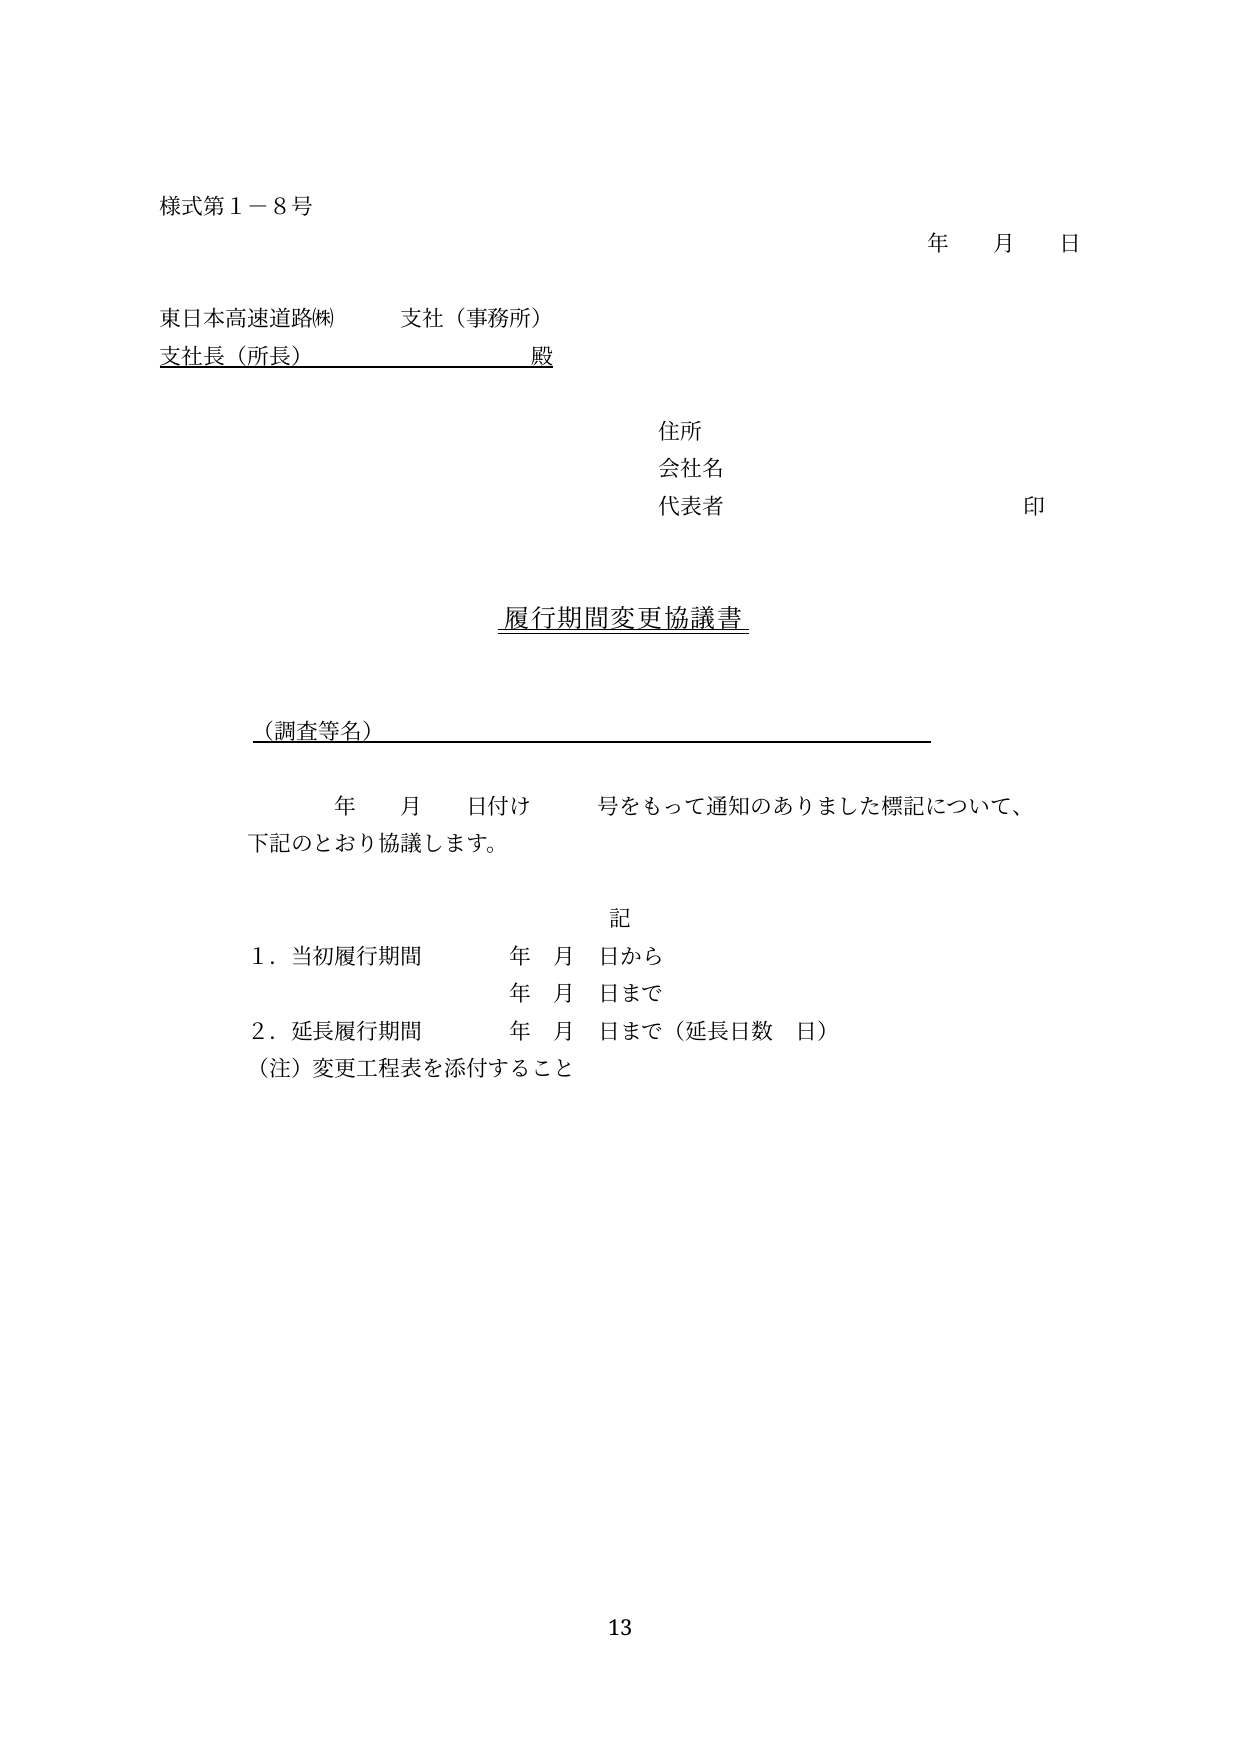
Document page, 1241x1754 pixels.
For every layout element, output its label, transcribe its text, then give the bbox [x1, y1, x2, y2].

subtitle 記 [159, 898, 1081, 936]
text 下記のとおり協議します。 [159, 823, 1081, 861]
text 年 月 日まで [159, 973, 1081, 1011]
text 支社長（所長） 殿 [159, 336, 1081, 373]
text 代表者 印 [159, 486, 1081, 523]
text 住所 [159, 411, 1081, 448]
text 東日本高速道路㈱ 支社（事務所） [159, 298, 1081, 336]
text ２．延長履行期間 年 月 日まで（延長日数 日） [159, 1011, 1081, 1048]
text 年 月 日 [159, 223, 1081, 261]
text （注）変更工程表を添付すること [159, 1048, 1081, 1086]
text 年 月 日付け 号をもって通知のありました標記について、 [159, 786, 1081, 823]
text 履行期間変更協議書 [159, 598, 1081, 636]
text １．当初履行期間 年 月 日から [159, 936, 1081, 973]
text 会社名 [159, 448, 1081, 486]
text （調査等名） [159, 711, 1081, 748]
text 様式第１－８号 [159, 186, 1081, 223]
